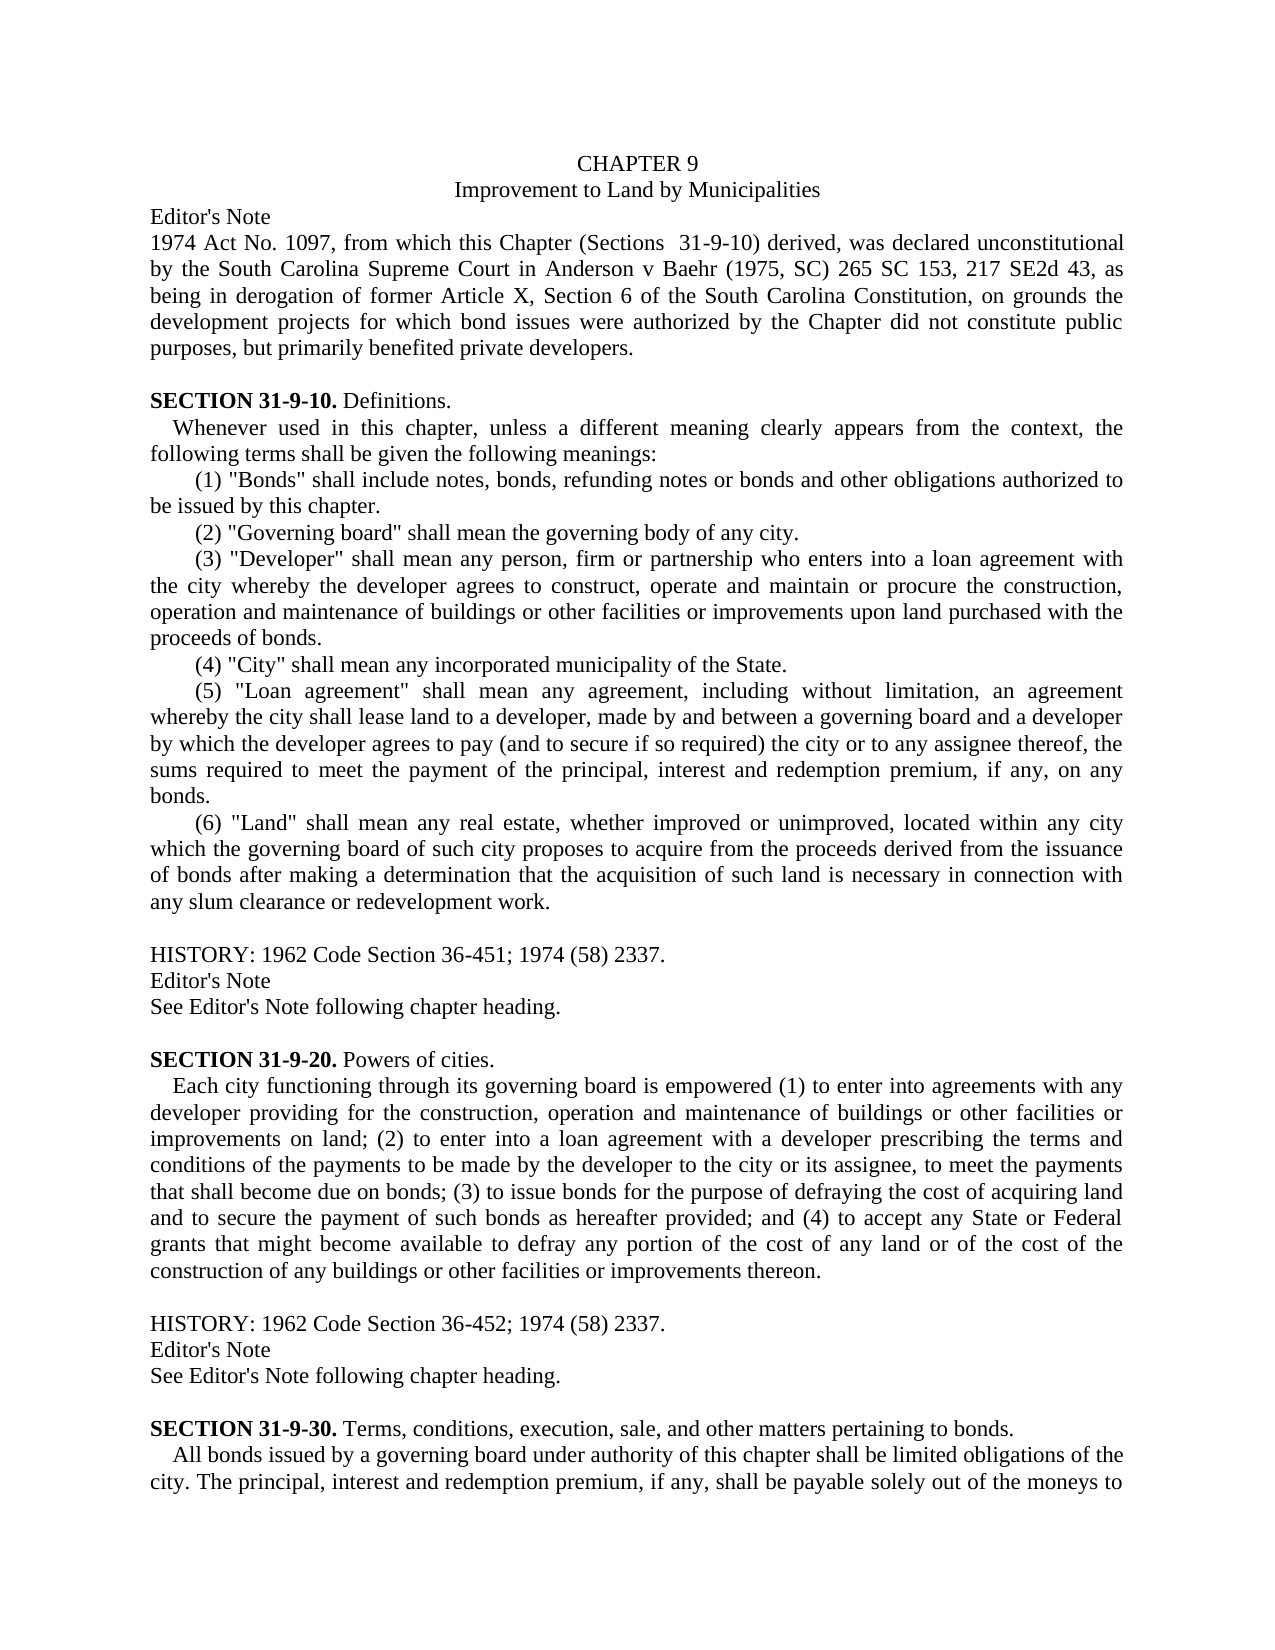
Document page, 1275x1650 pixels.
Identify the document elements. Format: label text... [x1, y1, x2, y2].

text SECTION 31-9-10. Definitions. [150, 387, 1125, 413]
text HISTORY: 1962 Code Section 36-452; 1974 (58) 2337. [150, 1309, 1125, 1336]
text Editor's Note [150, 967, 1125, 993]
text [150, 1441, 1125, 1494]
text (1) "Bonds" shall include notes, bonds, refunding notes or bonds and other obligations authorized to be issued by this chapter. [150, 466, 1125, 519]
text Improvement to Land by Municipalities [150, 176, 1125, 203]
text HISTORY: 1962 Code Section 36-451; 1974 (58) 2337. [150, 941, 1125, 967]
text Whenever used in this chapter, unless a different meaning clearly appears from the context, the following terms shall be given the following meanings: [150, 413, 1125, 466]
text Editor's Note [150, 1336, 1125, 1362]
text Each city functioning through its governing board is empowered (1) to enter into agreements with any developer providing for the construction, operation and maintenance of buildings or other facilities or improvements on land; (2) to enter into a loan agreement with a developer prescribing the terms and conditions of the payments to be made by the developer to the city or its assignee, to meet the payments that shall become due on bonds; (3) to issue bonds for the purpose of defraying the cost of acquiring land and to secure the payment of such bonds as hereafter provided; and (4) to accept any State or Federal grants that might become available to defray any portion of the cost of any land or of the cost of the construction of any buildings or other facilities or improvements thereon. [150, 1072, 1125, 1283]
text 1974 Act No. 1097, from which this Chapter (Sections 31-9-10) derived, was declared unconstitutional by the South Carolina Supreme Court in Anderson v Baehr (1975, SC) 265 SC 153, 217 SE2d 43, as being in derogation of former Article X, Section 6 of the South Carolina Constitution, on grounds the development projects for which bond issues were authorized by the Chapter did not constitute public purposes, but primarily benefited private developers. [150, 229, 1125, 361]
text See Editor's Note following chapter heading. [150, 993, 1125, 1020]
text (6) "Land" shall mean any real estate, whether improved or unimproved, located within any city which the governing board of such city proposes to acquire from the proceeds derived from the issuance of bonds after making a determination that the acquisition of such land is necessary in connection with any slum clearance or redevelopment work. [150, 809, 1125, 914]
text (3) "Developer" shall mean any person, firm or partnership who enters into a loan agreement with the city whereby the developer agrees to construct, operate and maintain or procure the construction, operation and maintenance of buildings or other facilities or improvements upon land purchased with the proceeds of bonds. [150, 545, 1125, 651]
text CHAPTER 9 [150, 150, 1125, 176]
text SECTION 31-9-30. Terms, conditions, execution, sale, and other matters pertaining to bonds. [150, 1415, 1125, 1441]
text See Editor's Note following chapter heading. [150, 1362, 1125, 1389]
text (5) "Loan agreement" shall mean any agreement, including without limitation, an agreement whereby the city shall lease land to a developer, made by and between a governing board and a developer by which the developer agrees to pay (and to secure if so required) the city or to any assignee thereof, the sums required to meet the payment of the principal, interest and redemption premium, if any, on any bonds. [150, 677, 1125, 809]
text Editor's Note [150, 203, 1125, 229]
text (2) "Governing board" shall mean the governing body of any city. [150, 519, 1125, 545]
text SECTION 31-9-20. Powers of cities. [150, 1046, 1125, 1072]
text (4) "City" shall mean any incorporated municipality of the State. [150, 651, 1125, 677]
